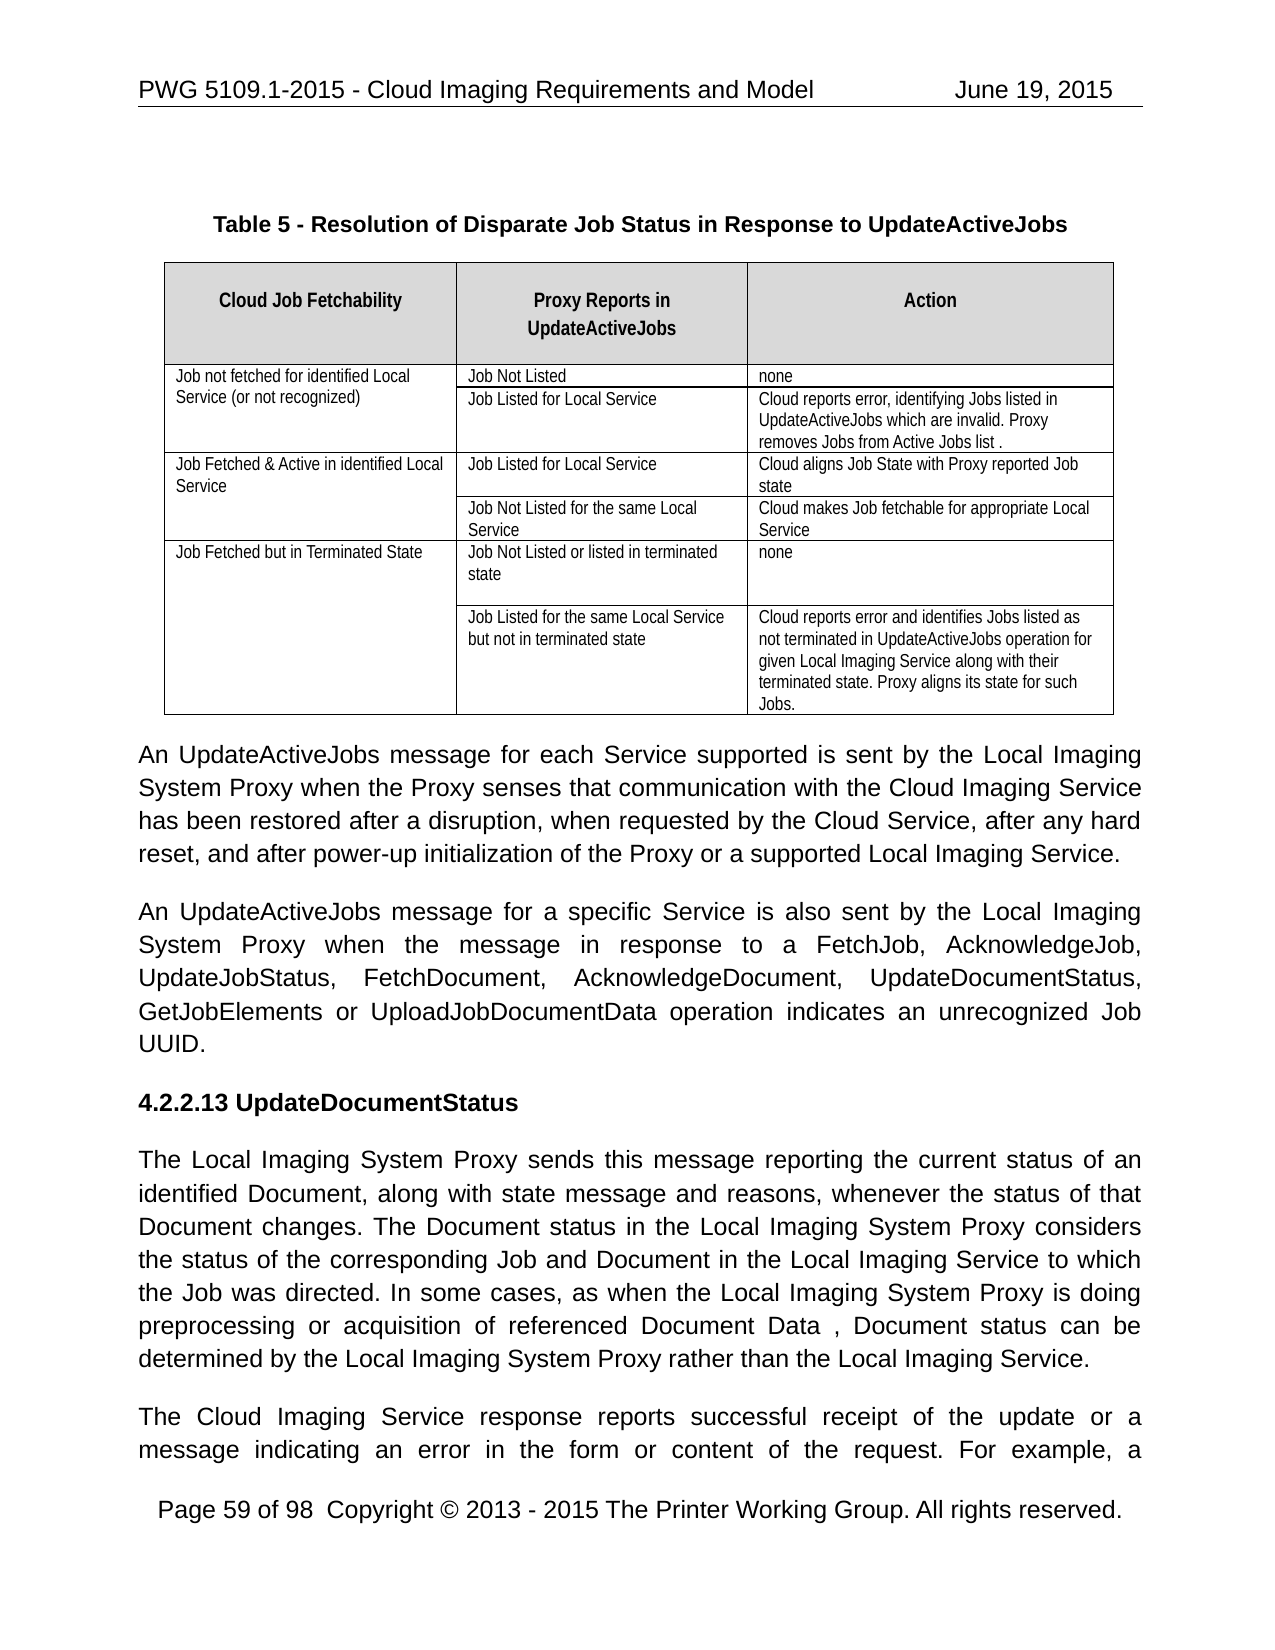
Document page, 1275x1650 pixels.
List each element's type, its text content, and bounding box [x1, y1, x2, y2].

table_cell Job Listed for Local Service [457, 453, 747, 496]
table_cell Cloud reports error and identifies Jobs listed as not terminated in UpdateActiveJobs operation for given Local Imaging Service along with their terminated state. Proxy aligns its state for such Jobs. [748, 606, 1113, 714]
text An UpdateActiveJobs message for each Service supported is sent by the Local Imaging System Proxy when the Proxy senses that communication with the Cloud Imaging Service has been restored after a disruption, when requested by the Cloud Service, after any hard reset, and after power-up initialization of the Proxy or a supported Local Imaging Service. [138, 740, 1143, 868]
table_cell none [748, 365, 1113, 386]
table_cell Cloud makes Job fetchable for appropriate Local Service [748, 497, 1113, 540]
table_header Action [748, 263, 1113, 364]
table_header Cloud Job Fetchability [165, 263, 456, 364]
table_cell Cloud aligns Job State with Proxy reported Job state [748, 453, 1113, 496]
text The Local Imaging System Proxy sends this message reporting the current status of an identified Document, along with state message and reasons, whenever the status of that Document changes. The Document status in the Local Imaging System Proxy considers the status of the corresponding Job and Document in the Local Imaging Service to which the Job was directed. In some cases, as when the Local Imaging System Proxy is doing preprocessing or acquisition of referenced Document Data , Document status can be determined by the Local Imaging System Proxy rather than the Local Imaging Service. [138, 1146, 1143, 1372]
table_cell Job Listed for Local Service [457, 388, 747, 452]
table_cell none [748, 541, 1113, 605]
text UpdateDocumentStatus [138, 1087, 1143, 1116]
table_cell Job Listed for the same Local Service but not in terminated state [457, 606, 747, 714]
table_cell Job not fetched for identified Local Service (or not recognized) [165, 365, 456, 452]
table_cell Job Not Listed [457, 365, 747, 386]
table_cell Job Fetched but in Terminated State [165, 541, 456, 714]
table_cell Job Not Listed or listed in terminated state [457, 541, 747, 605]
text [138, 1402, 1143, 1463]
table_cell Cloud reports error, identifying Jobs listed in UpdateActiveJobs which are invalid. Proxy removes Jobs from Active Jobs list . [748, 388, 1113, 452]
table_cell Job Fetched & Active in identified Local Service [165, 453, 456, 540]
table_cell Job Not Listed for the same Local Service [457, 497, 747, 540]
table_header Proxy Reports in UpdateActiveJobs [457, 263, 747, 364]
text An UpdateActiveJobs message for a specific Service is also sent by the Local Imaging System Proxy when the message in response to a FetchJob, AcknowledgeJob, UpdateJobStatus, FetchDocument, AcknowledgeDocument, UpdateDocumentStatus, GetJobElements or UploadJobDocumentData operation indicates an unrecognized Job UUID. [138, 897, 1143, 1058]
